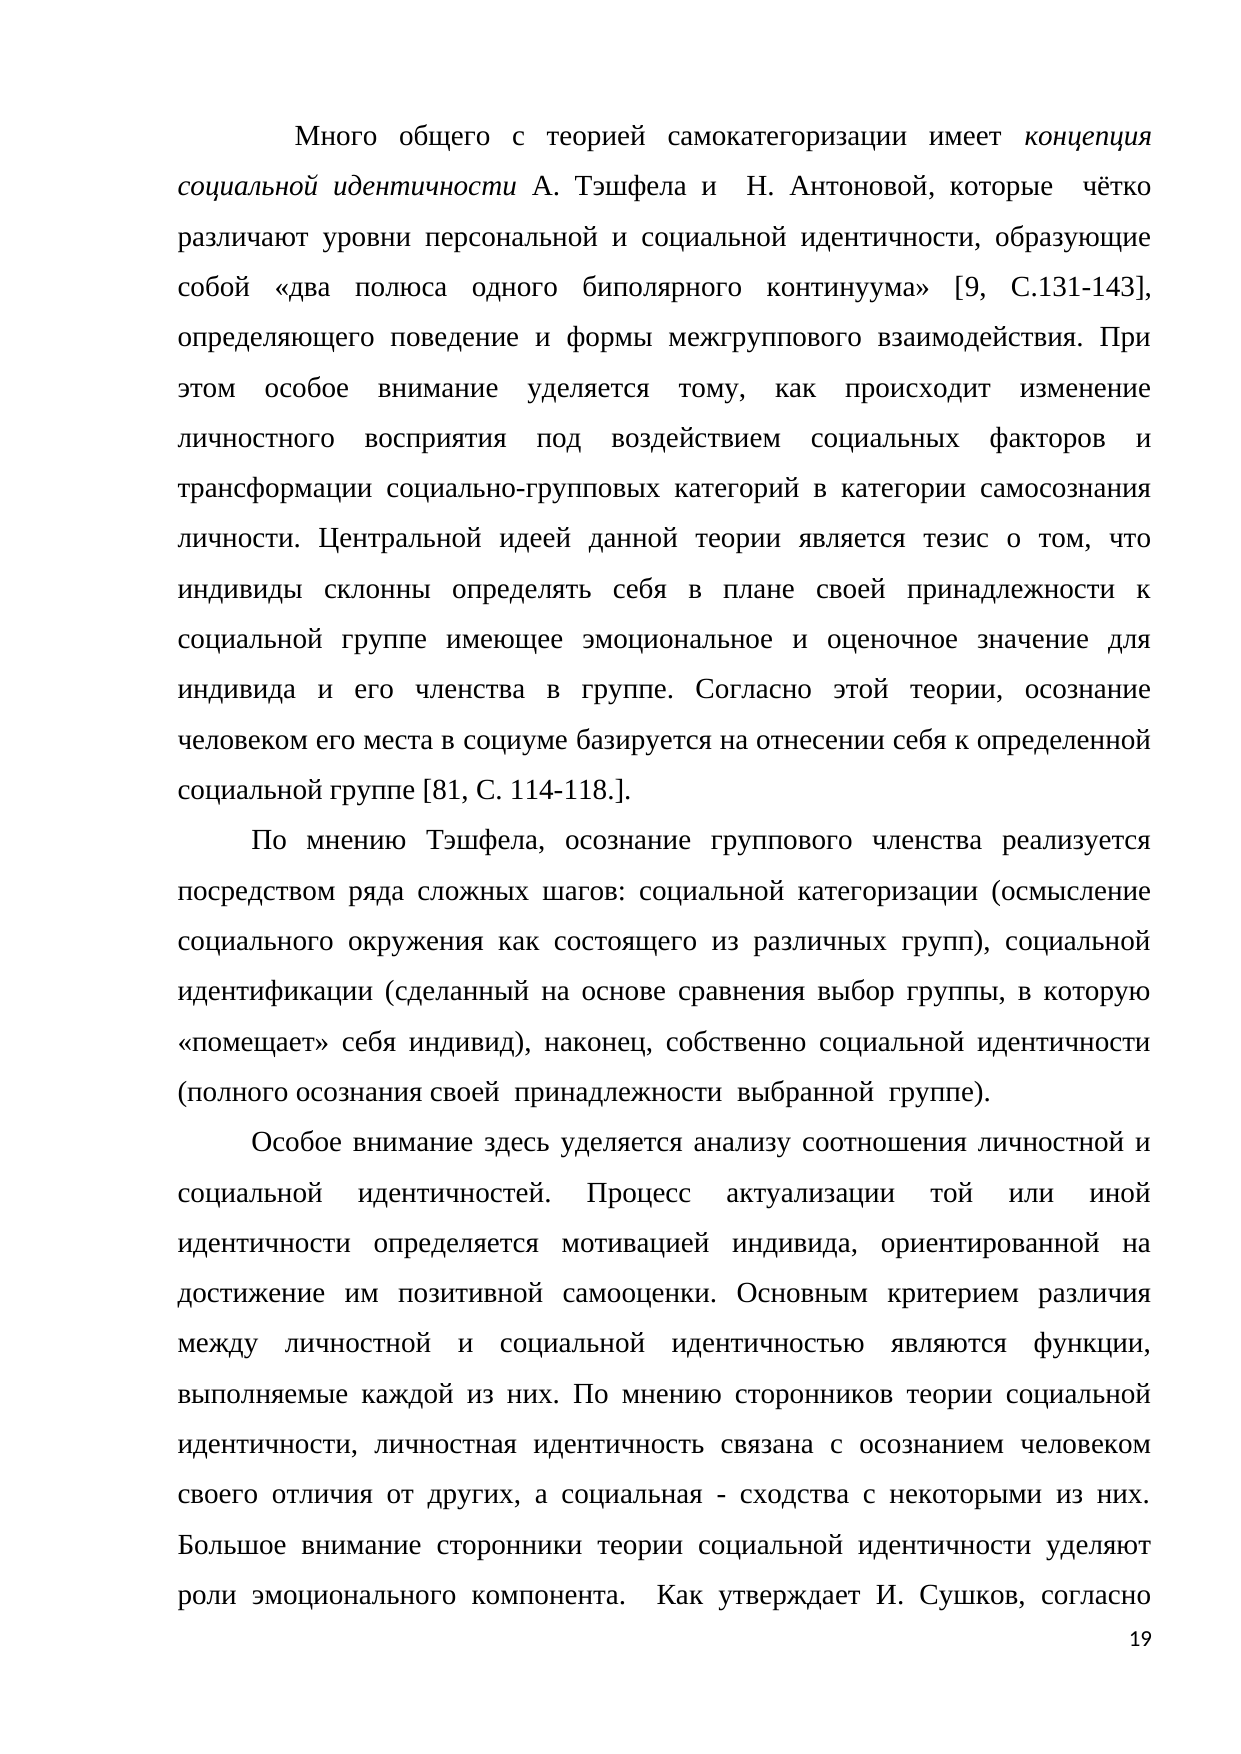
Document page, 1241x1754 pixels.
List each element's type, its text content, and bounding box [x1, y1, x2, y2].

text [177, 1124, 1152, 1611]
text По мнению Тэшфела, осознание группового членства реализуется посредством ряда сложных шагов: социальной категоризации (осмысление социального окружения как состоящего из различных групп), социальной идентификации (сделанный на основе сравнения выбор группы, в которую «помещает» себя индивид), наконец, собственно социальной идентичности (полного осознания своей принадлежности выбранной группе). [177, 822, 1152, 1108]
text Много общего с теорией самокатегоризации имеет концепция социальной идентичности А. Тэшфела и Н. Антоновой, которые чётко различают уровни персональной и социальной идентичности, образующие собой «два полюса одного биполярного континуума» [9, С.131-143], определяющего поведение и формы межгруппового взаимодействия. При этом особое внимание уделяется тому, как происходит изменение личностного восприятия под воздействием социальных факторов и трансформации социально-групповых категорий в категории самосознания личности. Центральной идеей данной теории является тезис о том, что индивиды склонны определять себя в плане своей принадлежности к социальной группе имеющее эмоциональное и оценочное значение для индивида и его членства в группе. Согласно этой теории, осознание человеком его места в социуме базируется на отнесении себя к определенной социальной группе [81, С. 114-118.]. [177, 118, 1152, 806]
